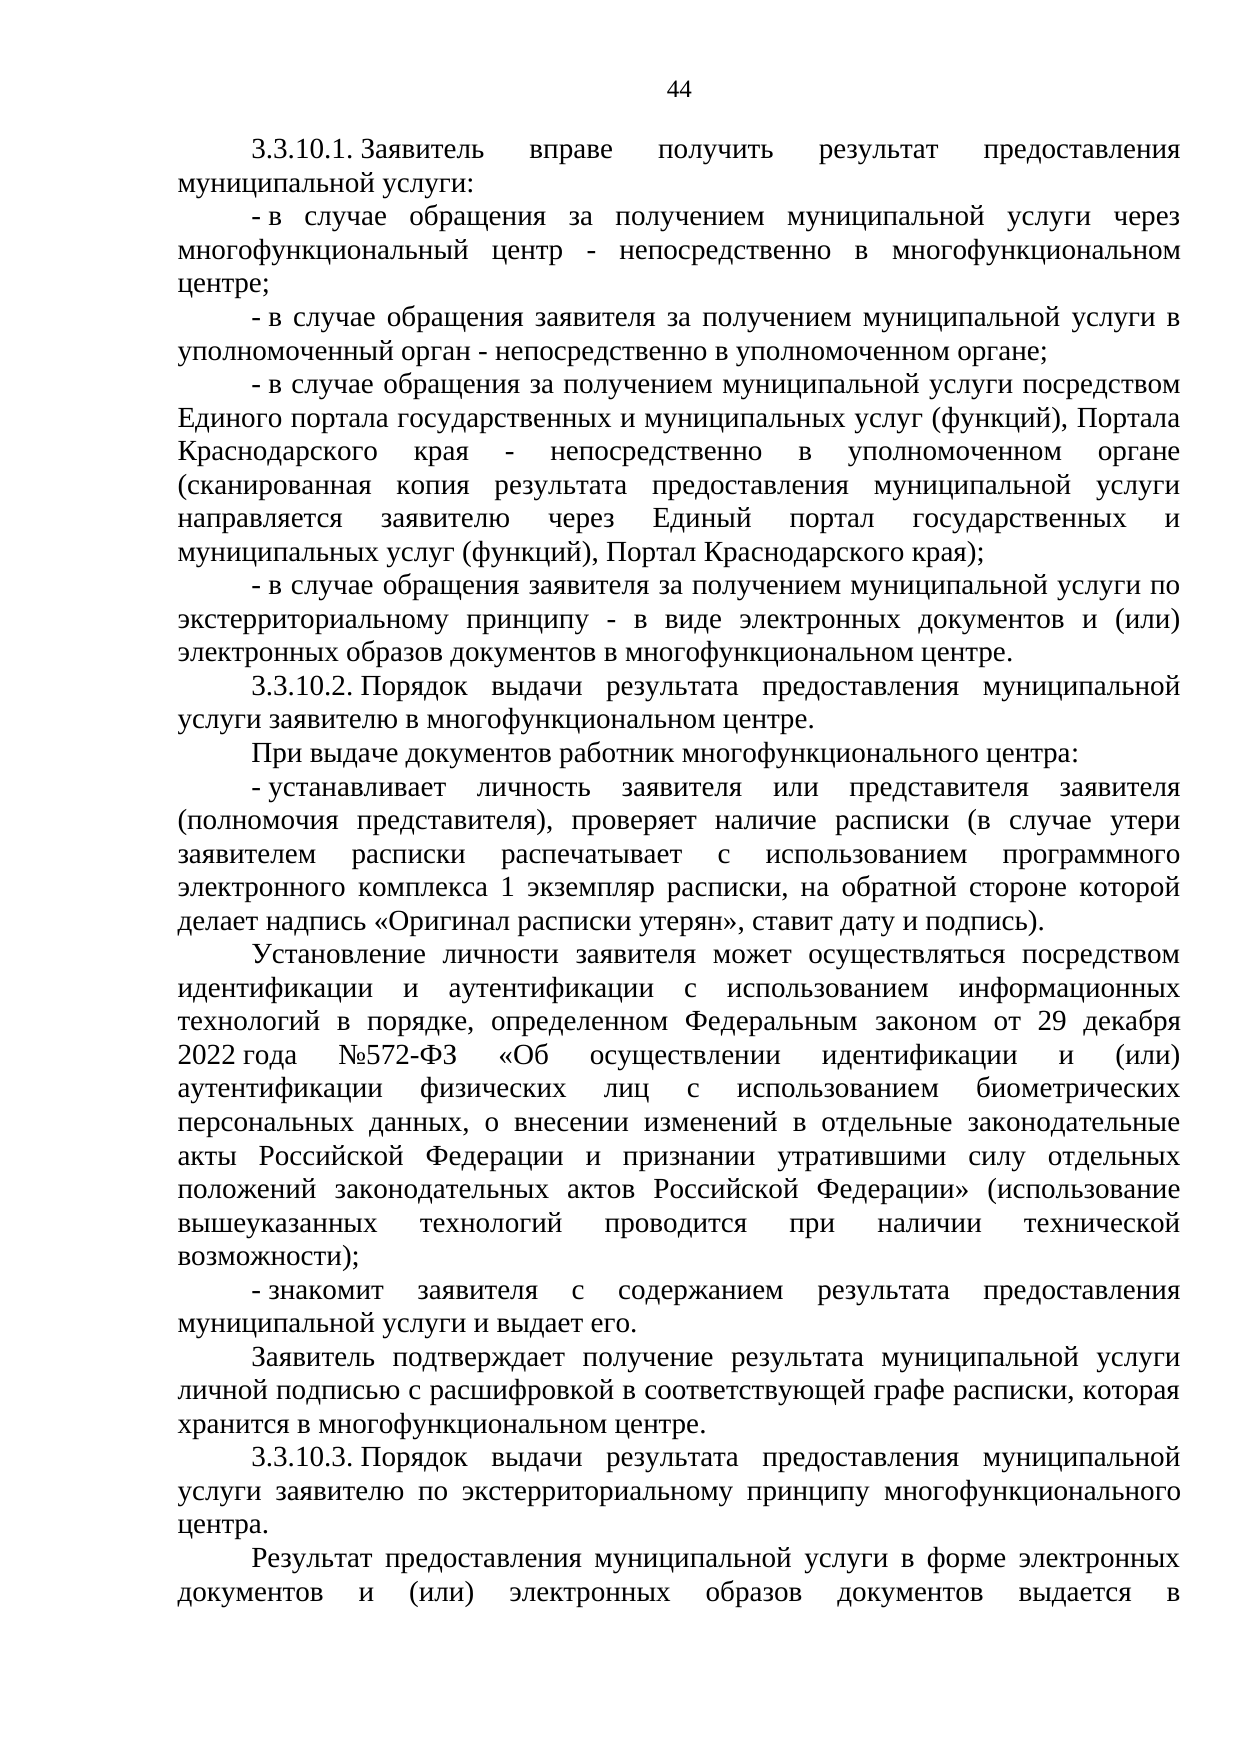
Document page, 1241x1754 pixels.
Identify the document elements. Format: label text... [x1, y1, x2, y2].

text - устанавливает личность заявителя или представителя заявителя (полномочия представителя), проверяет наличие расписки (в случае утери заявителем расписки распечатывает с использованием программного электронного комплекса 1 экземпляр расписки, на обратной стороне которой делает надпись «Оригинал расписки утерян», ставит дату и подпись). [177, 769, 1181, 936]
text - в случае обращения заявителя за получением муниципальной услуги в уполномоченный орган - непосредственно в уполномоченном органе; [177, 299, 1181, 366]
text Установление личности заявителя может осуществляться посредством идентификации и аутентификации с использованием информационных технологий в порядке, определенном Федеральным законом от 29 декабря 2022 года №572-ФЗ «Об осуществлении идентификации и (или) аутентификации физических лиц с использованием биометрических персональных данных, о внесении изменений в отдельные законодательные акты Российской Федерации и признании утратившими силу отдельных положений законодательных актов Российской Федерации» (использование вышеуказанных технологий проводится при наличии технической возможности); [177, 936, 1181, 1272]
text 3.3.10.1. Заявитель вправе получить результат предоставления муниципальной услуги: [177, 131, 1181, 198]
text - в случае обращения заявителя за получением муниципальной услуги по экстерриториальному принципу - в виде электронных документов и (или) электронных образов документов в многофункциональном центре. [177, 567, 1181, 668]
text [177, 1540, 1181, 1607]
text 3.3.10.3. Порядок выдачи результата предоставления муниципальной услуги заявителю по экстерриториальному принципу многофункционального центра. [177, 1439, 1181, 1540]
text Заявитель подтверждает получение результата муниципальной услуги личной подписью с расшифровкой в соответствующей графе расписки, которая хранится в многофункциональном центре. [177, 1339, 1181, 1439]
text - в случае обращения за получением муниципальной услуги посредством Единого портала государственных и муниципальных услуг (функций), Портала Краснодарского края - непосредственно в уполномоченном органе (сканированная копия результата предоставления муниципальной услуги направляется заявителю через Единый портал государственных и муниципальных услуг (функций), Портал Краснодарского края); [177, 366, 1181, 567]
text 3.3.10.2. Порядок выдачи результата предоставления муниципальной услуги заявителю в многофункциональном центре. [177, 668, 1181, 735]
text - знакомит заявителя с содержанием результата предоставления муниципальной услуги и выдает его. [177, 1272, 1181, 1339]
text - в случае обращения за получением муниципальной услуги через многофункциональный центр - непосредственно в многофункциональном центре; [177, 198, 1181, 299]
text При выдаче документов работник многофункционального центра: [177, 735, 1181, 769]
